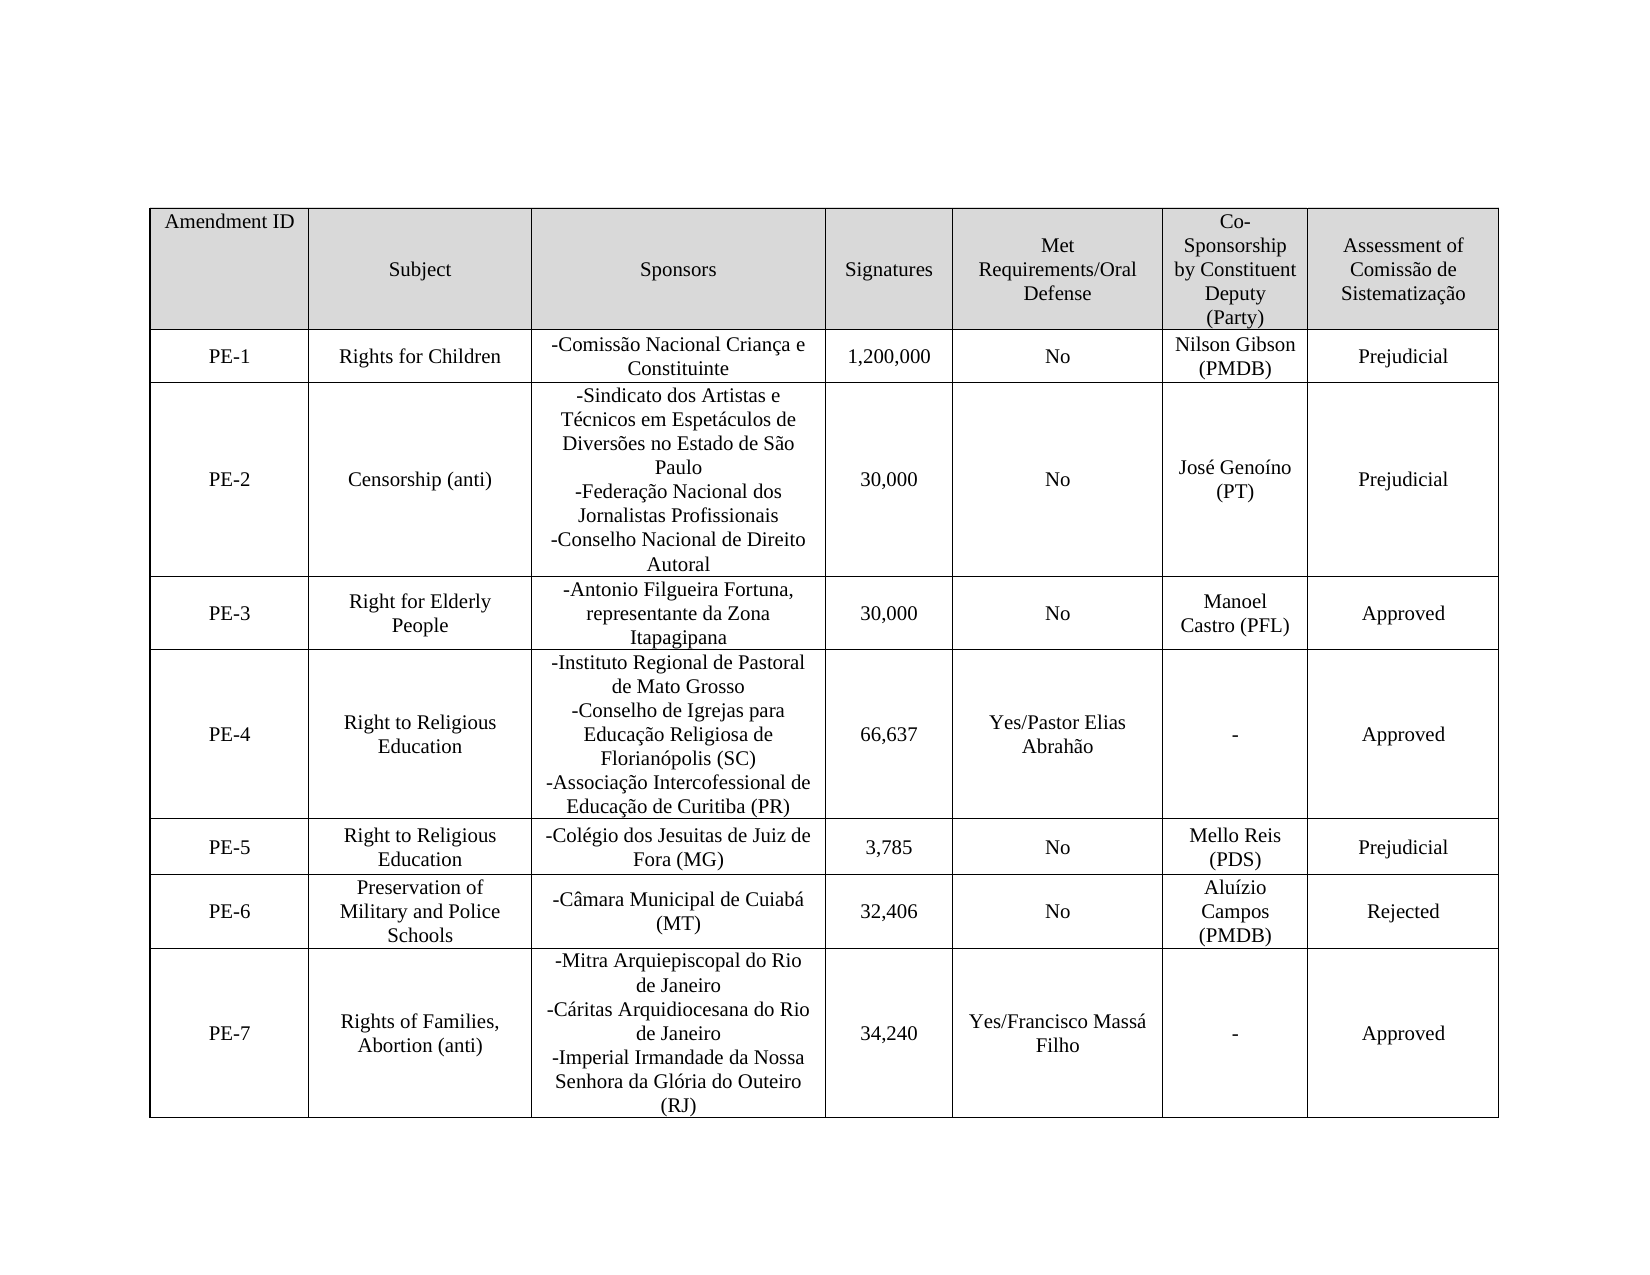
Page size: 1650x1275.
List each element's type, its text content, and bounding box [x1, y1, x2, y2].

table_header Assessment of Comissão de Sistematização [1308, 209, 1498, 329]
table_cell Rights for Children [309, 330, 531, 382]
table_cell PE-7 [151, 949, 308, 1117]
table_header Met Requirements/Oral Defense [953, 209, 1162, 329]
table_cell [532, 949, 825, 1117]
table_cell Yes/Francisco Massá Filho [953, 949, 1162, 1117]
table_cell -Comissão Nacional Criança e Constituinte [532, 330, 825, 382]
table_cell -Sindicato dos Artistas e Técnicos em Espetáculos de Diversões no Estado de São Paulo -Federação Nacional dos Jornalistas Profissionais -Conselho Nacional de Direito Autoral [532, 383, 825, 576]
table_cell No [953, 819, 1162, 874]
table_cell Prejudicial [1308, 383, 1498, 576]
table_cell Prejudicial [1308, 819, 1498, 874]
table_cell José Genoíno (PT) [1163, 383, 1307, 576]
table_cell PE-2 [151, 383, 308, 576]
table_cell - [1163, 949, 1307, 1117]
table_cell -Câmara Municipal de Cuiabá (MT) [532, 875, 825, 947]
table_cell Rights of Families, Abortion (anti) [309, 949, 531, 1117]
table_cell Prejudicial [1308, 330, 1498, 382]
table_cell PE-1 [151, 330, 308, 382]
table_cell 30,000 [826, 383, 952, 576]
table_cell 30,000 [826, 577, 952, 649]
table_cell No [953, 330, 1162, 382]
table_cell Right for Elderly People [309, 577, 531, 649]
table_cell -Colégio dos Jesuitas de Juiz de Fora (MG) [532, 819, 825, 874]
table_cell 32,406 [826, 875, 952, 947]
table_header Amendment ID [151, 209, 308, 329]
table_cell Approved [1308, 650, 1498, 818]
table_cell 66,637 [826, 650, 952, 818]
table_cell Manoel Castro (PFL) [1163, 577, 1307, 649]
table_header Subject [309, 209, 531, 329]
table_header Sponsors [532, 209, 825, 329]
table_cell No [953, 577, 1162, 649]
table_cell Preservation of Military and Police Schools [309, 875, 531, 947]
table_cell -Instituto Regional de Pastoral de Mato Grosso -Conselho de Igrejas para Educação Religiosa de Florianópolis (SC) -Associação Intercofessional de Educação de Curitiba (PR) [532, 650, 825, 818]
table_cell PE-5 [151, 819, 308, 874]
table_cell Right to Religious Education [309, 650, 531, 818]
table_cell Right to Religious Education [309, 819, 531, 874]
table_cell Approved [1308, 949, 1498, 1117]
table_cell Yes/Pastor Elias Abrahão [953, 650, 1162, 818]
table_cell 1,200,000 [826, 330, 952, 382]
table_cell Mello Reis (PDS) [1163, 819, 1307, 874]
table_cell PE-4 [151, 650, 308, 818]
table_header Signatures [826, 209, 952, 329]
table_cell - [1163, 650, 1307, 818]
table_cell PE-6 [151, 875, 308, 947]
table_cell -Antonio Filgueira Fortuna, representante da Zona Itapagipana [532, 577, 825, 649]
table_cell No [953, 875, 1162, 947]
table_cell Aluízio Campos (PMDB) [1163, 875, 1307, 947]
table_cell Approved [1308, 577, 1498, 649]
table_cell Rejected [1308, 875, 1498, 947]
table_cell 34,240 [826, 949, 952, 1117]
table_cell 3,785 [826, 819, 952, 874]
table_header Co-Sponsorship by Constituent Deputy (Party) [1163, 209, 1307, 329]
table_cell No [953, 383, 1162, 576]
table_cell PE-3 [151, 577, 308, 649]
table_cell Censorship (anti) [309, 383, 531, 576]
table_cell Nilson Gibson (PMDB) [1163, 330, 1307, 382]
